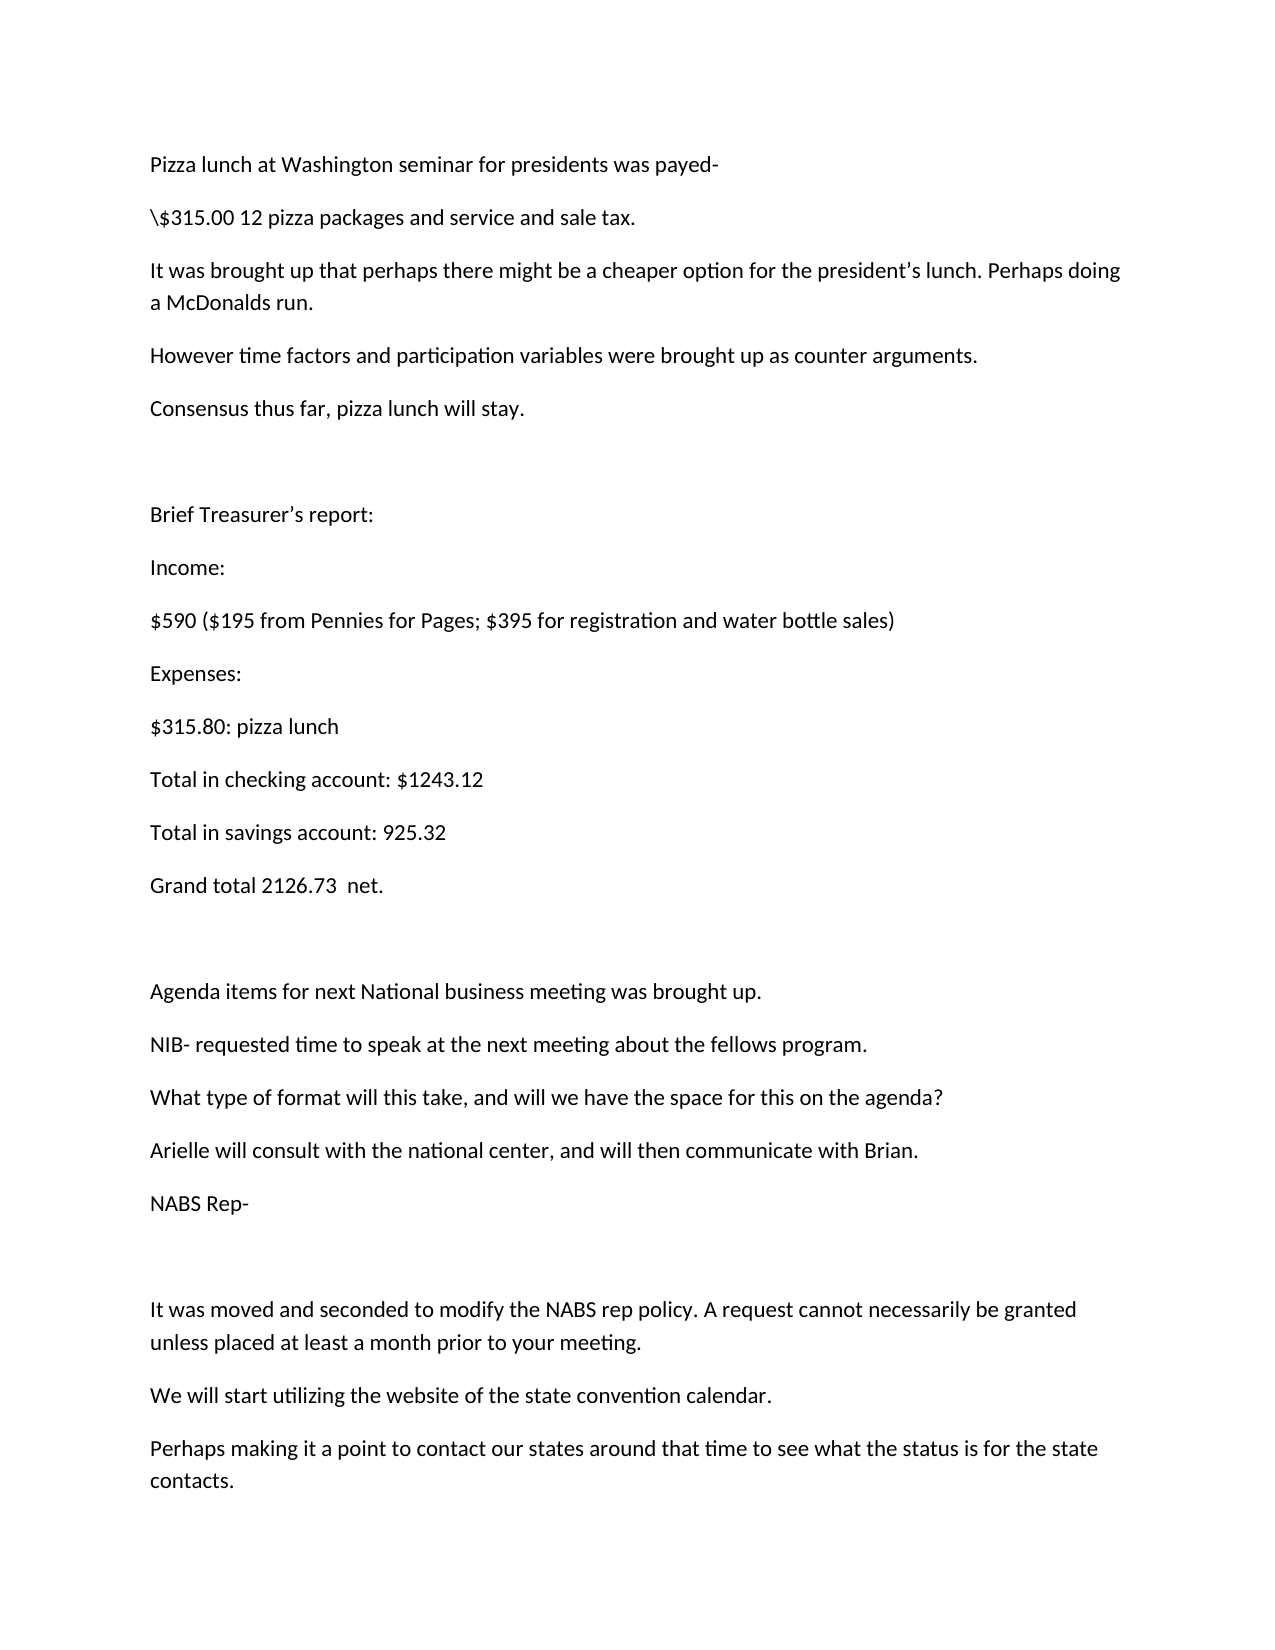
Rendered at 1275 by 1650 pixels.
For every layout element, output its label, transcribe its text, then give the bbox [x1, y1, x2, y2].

text It was brought up that perhaps there might be a cheaper option for the president’s lunch. Perhaps doing a McDonalds run. [150, 256, 1125, 316]
text Agenda items for next National business meeting was brought up. [150, 977, 1125, 1006]
text Expenses: [150, 659, 1125, 687]
text What type of format will this take, and will we have the space for this on the agenda? [150, 1083, 1125, 1112]
text Arielle will consult with the national center, and will then communicate with Brian. [150, 1137, 1125, 1164]
text \$315.00 12 pizza packages and service and sale tax. [150, 203, 1125, 231]
text Total in savings account: 925.32 [150, 818, 1125, 846]
text Grand total 2126.73 net. [150, 871, 1125, 899]
text Income: [150, 553, 1125, 581]
text It was moved and seconded to modify the NABS rep policy. A request cannot necessarily be granted unless placed at least a month prior to your meeting. [150, 1296, 1125, 1356]
text Perhaps making it a point to contact our states around that time to see what the status is for the state contacts. [150, 1434, 1125, 1494]
text NIB- requested time to speak at the next meeting about the fellows program. [150, 1031, 1125, 1058]
text $315.80: pizza lunch [150, 712, 1125, 740]
text Total in checking account: $1243.12 [150, 765, 1125, 793]
text Consensus thus far, pizza lunch will stay. [150, 394, 1125, 422]
text Brief Treasurer’s report: [150, 500, 1125, 528]
text NABS Rep- [150, 1189, 1125, 1218]
text $590 ($195 from Pennies for Pages; $395 for registration and water bottle sales) [150, 606, 1125, 634]
text However time factors and participation variables were brought up as counter arguments. [150, 341, 1125, 369]
text Pizza lunch at Washington seminar for presidents was payed- [150, 150, 1125, 178]
text We will start utilizing the website of the state convention calendar. [150, 1381, 1125, 1409]
